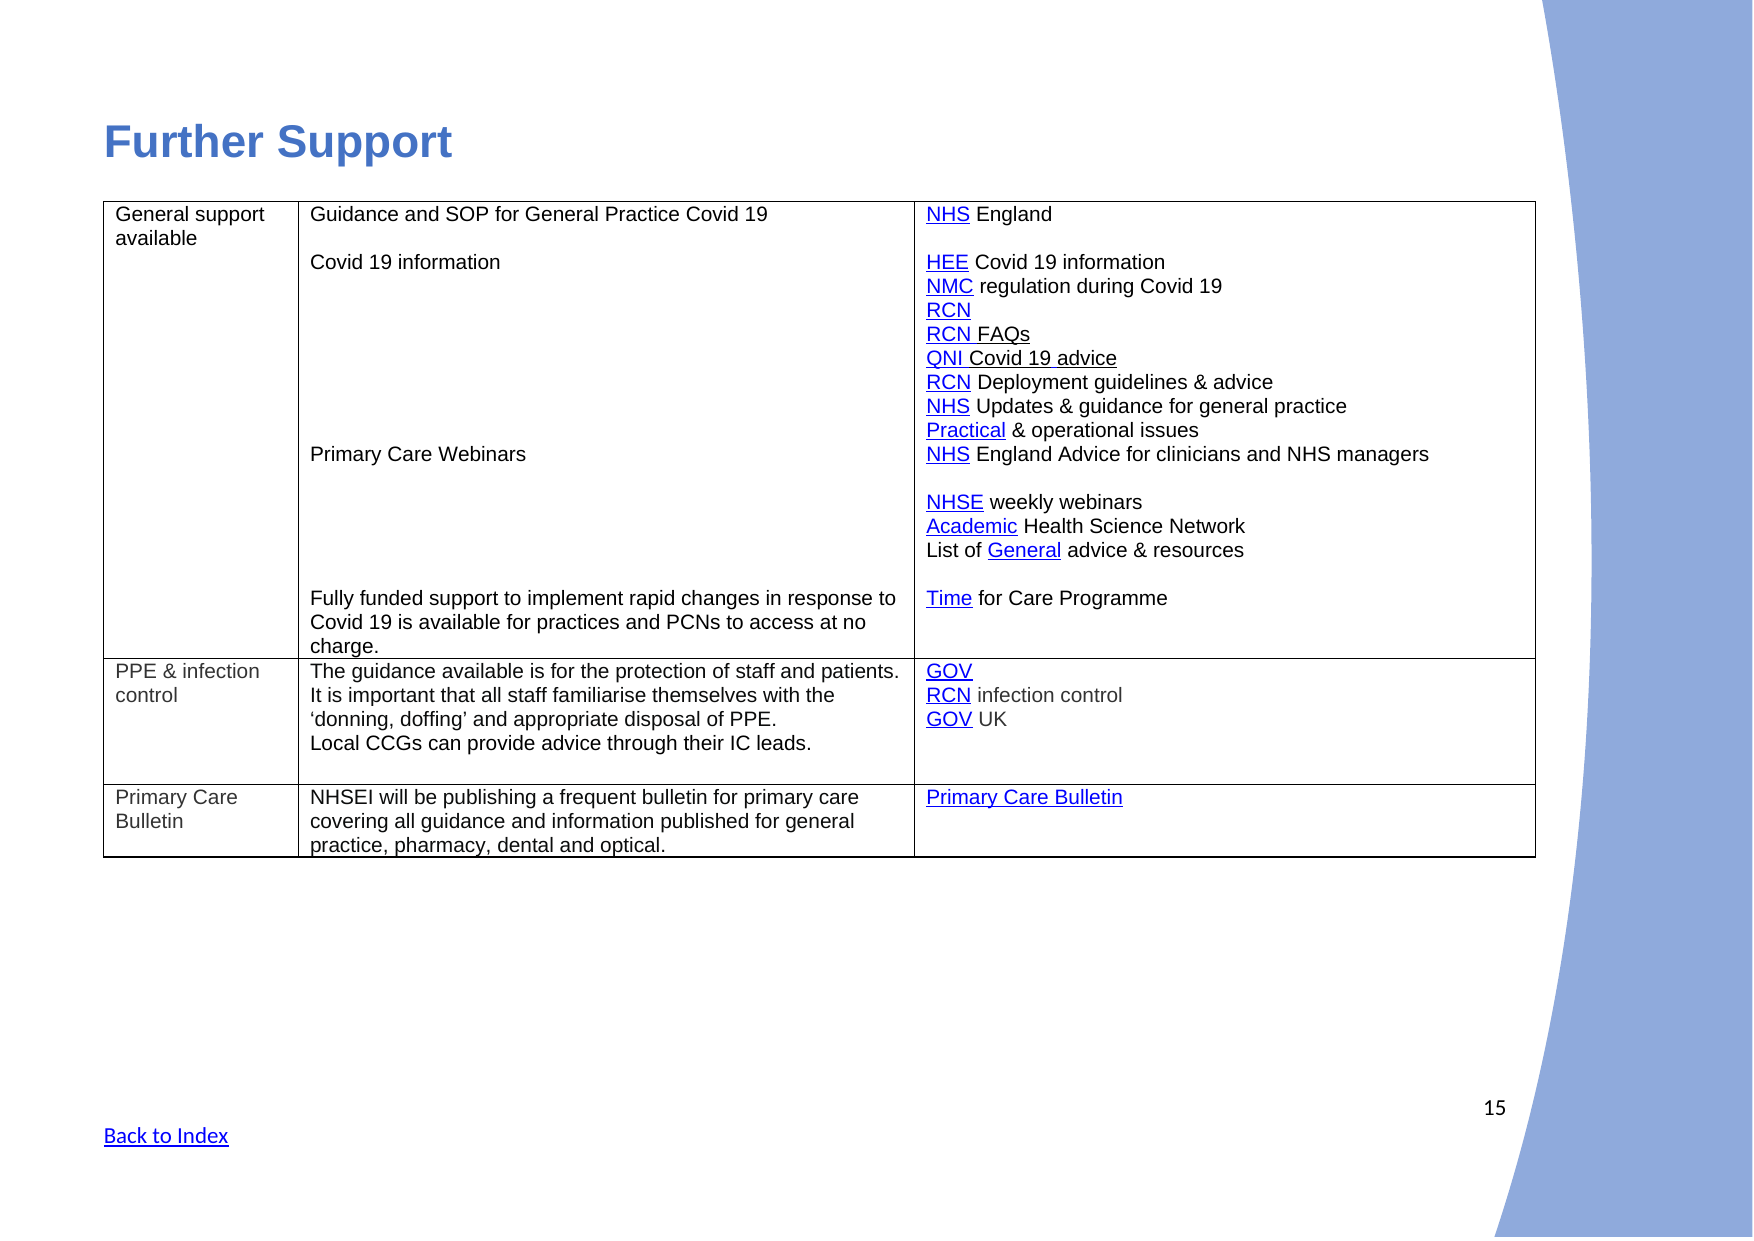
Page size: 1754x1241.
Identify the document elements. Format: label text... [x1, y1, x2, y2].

table_cell The guidance available is for the protection of staff and patients. It is important that all staff familiarise themselves with the ‘donning, doffing’ and appropriate disposal of PPE. Local CCGs can provide advice through their IC leads. [299, 659, 914, 783]
table_header Guidance and SOP for General Practice Covid 19 Covid 19 information Primary Care Webinars Fully funded support to implement rapid changes in response to Covid 19 is available for practices and PCNs to access at no charge. [299, 202, 914, 657]
subtitle Further Support [103, 114, 1506, 167]
table_cell GOV RCN infection control GOV UK [915, 659, 1535, 783]
table_cell Primary Care Bulletin [104, 785, 298, 856]
table_cell Primary Care Bulletin [915, 785, 1535, 856]
table_cell PPE & infection control [104, 659, 298, 783]
table_cell NHSEI will be publishing a frequent bulletin for primary care covering all guidance and information published for general practice, pharmacy, dental and optical. [299, 785, 914, 856]
table_header NHS England HEE Covid 19 information NMC regulation during Covid 19 RCN RCN FAQs QNI Covid 19 advice RCN Deployment guidelines & advice NHS Updates & guidance for general practice Practical & operational issues NHS England Advice for clinicians and NHS managers NHSE weekly webinars Academic Health Science Network List of General advice & resources Time for Care Programme [915, 202, 1535, 657]
table_header General support available [104, 202, 298, 657]
